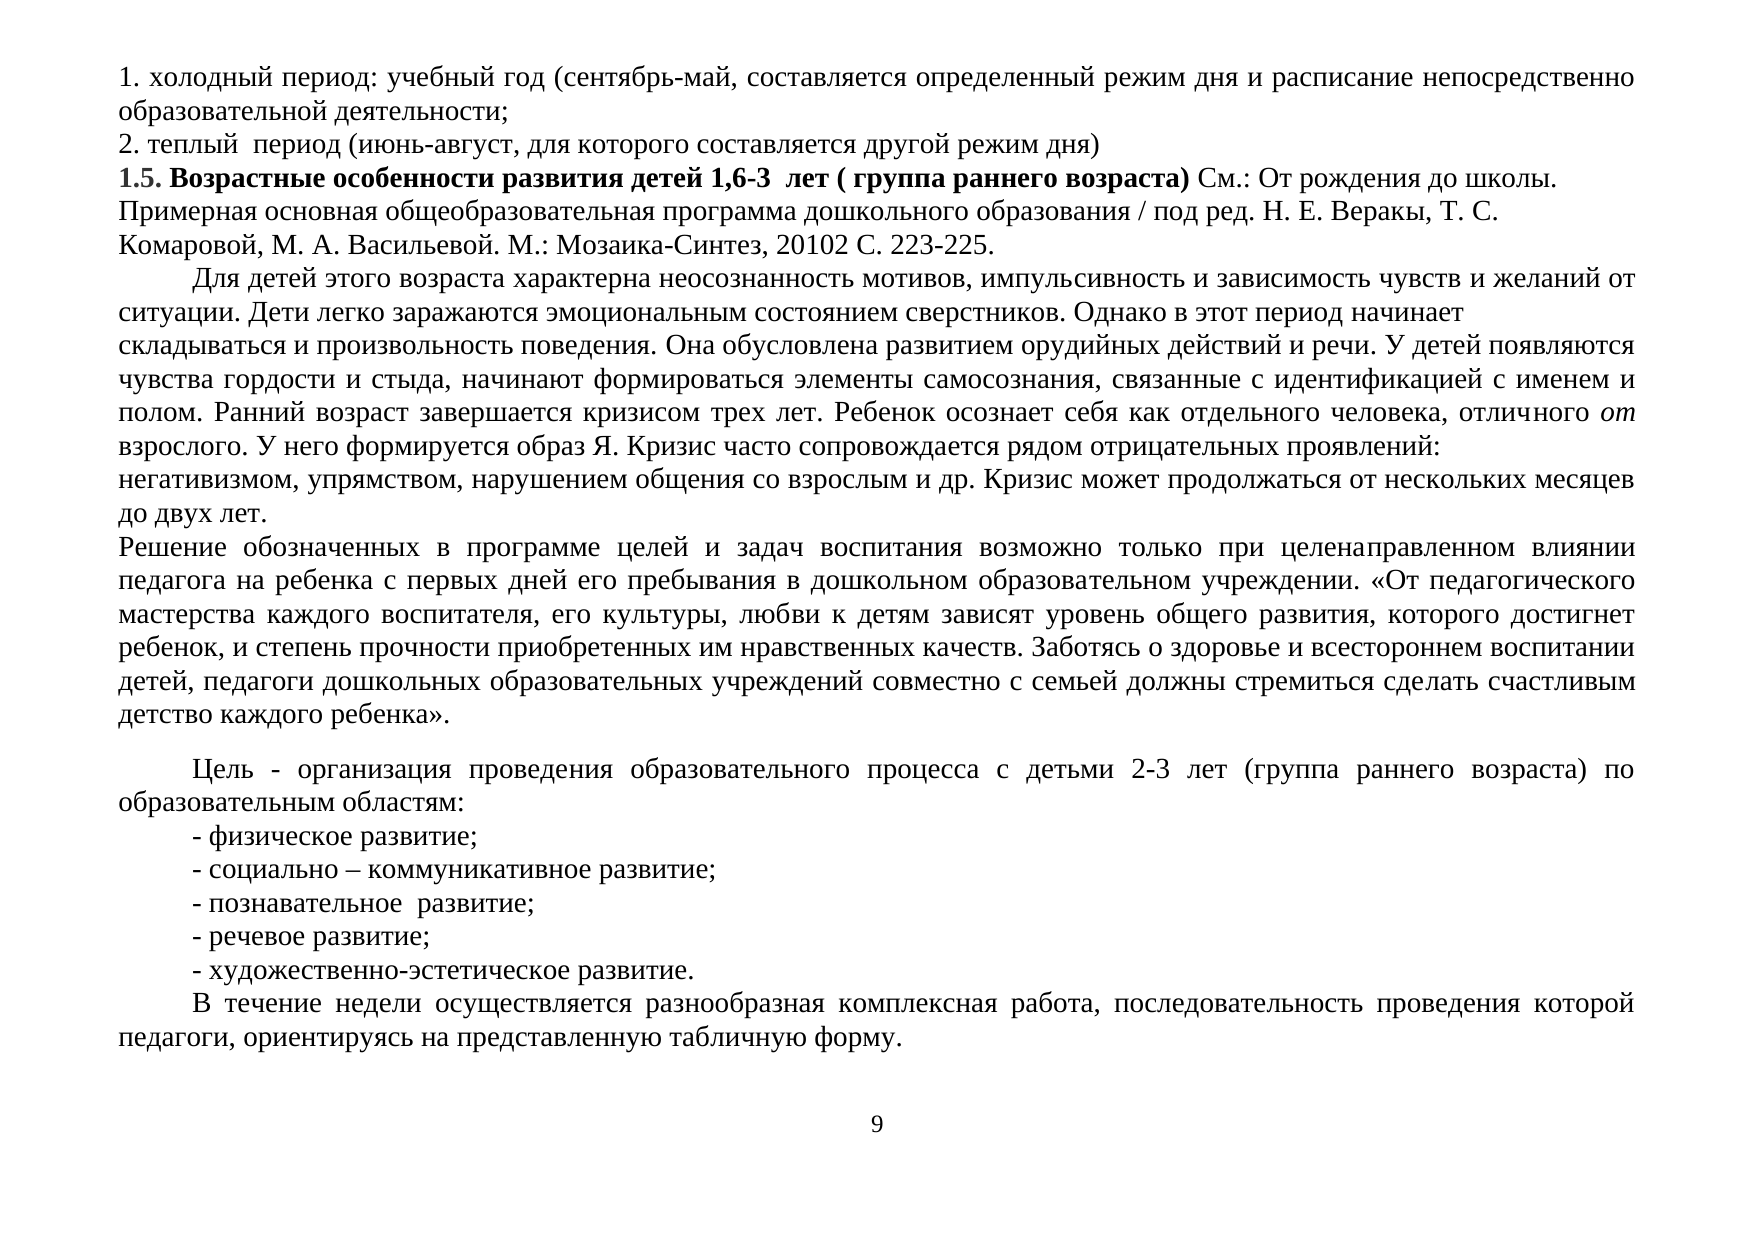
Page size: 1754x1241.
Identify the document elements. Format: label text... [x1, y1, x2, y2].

text - физическое развитие; [118, 818, 1636, 851]
text негативизмом, упрямством, нарушением общения со взрослым и др. Кризис может продолжаться от нескольких месяцев до двух лет. [118, 462, 1636, 529]
text - познавательное развитие; [118, 885, 1636, 918]
text - художественно-эстетическое развитие. [118, 952, 1636, 986]
text Решение обозначенных в программе целей и задач воспитания возможно только при целенаправленном влиянии педагога на ребенка с первых дней его пребывания в дошкольном образовательном учреждении. «От педагогического мастерства каждого воспитателя, его культуры, любви к детям зависят уровень общего развития, которого достигнет ребенок, и степень прочности приобретенных им нравственных качеств. Заботясь о здоровье и всестороннем воспитании детей, педагоги дошкольных образовательных учреждений совместно с семьей должны стремиться сделать счастливым детство каждого ребенка». [118, 529, 1636, 730]
text - социально – коммуникативное развитие; [118, 851, 1636, 885]
text Цель - организация проведения образовательного процесса с детьми 2-3 лет (группа раннего возраста) по образовательным областям: [118, 751, 1636, 818]
text - речевое развитие; [118, 918, 1636, 952]
text 1. холодный период: учебный год (сентябрь-май, составляется определенный режим дня и расписание непосредственно образовательной деятельности; [118, 59, 1636, 126]
text складываться и произвольность поведения. Она обусловлена развитием орудийных действий и речи. У детей появляются чувства гордости и стыда, начинают формироваться элементы самосознания, связанные с идентификацией с именем и полом. Ранний возраст завершается кризисом трех лет. Ребенок осознает себя как отдельного человека, отличного от взрослого. У него формируется образ Я. Кризис часто сопровождается рядом отрицательных проявлений: [118, 327, 1636, 462]
text В течение недели осуществляется разнообразная комплексная работа, последовательность проведения которой педагоги, ориентируясь на представленную табличную форму. [118, 986, 1636, 1053]
text Для детей этого возраста характерна неосознанность мотивов, импульсивность и зависимость чувств и желаний от ситуации. Дети легко заражаются эмоциональным состоянием сверстников. Однако в этот период начинает [118, 260, 1636, 327]
text 1.5. Возрастные особенности развития детей 1,6-3 лет ( группа раннего возраста) См.: От рождения до школы. Примерная основная общеобразовательная программа дошкольного образования / под ред. Н. Е. Веракы, Т. С. Комаровой, М. А. Васильевой. М.: Мозаика-Синтез, 20102 С. 223-225. [118, 160, 1636, 260]
text 2. теплый период (июнь-август, для которого составляется другой режим дня) [118, 126, 1636, 160]
